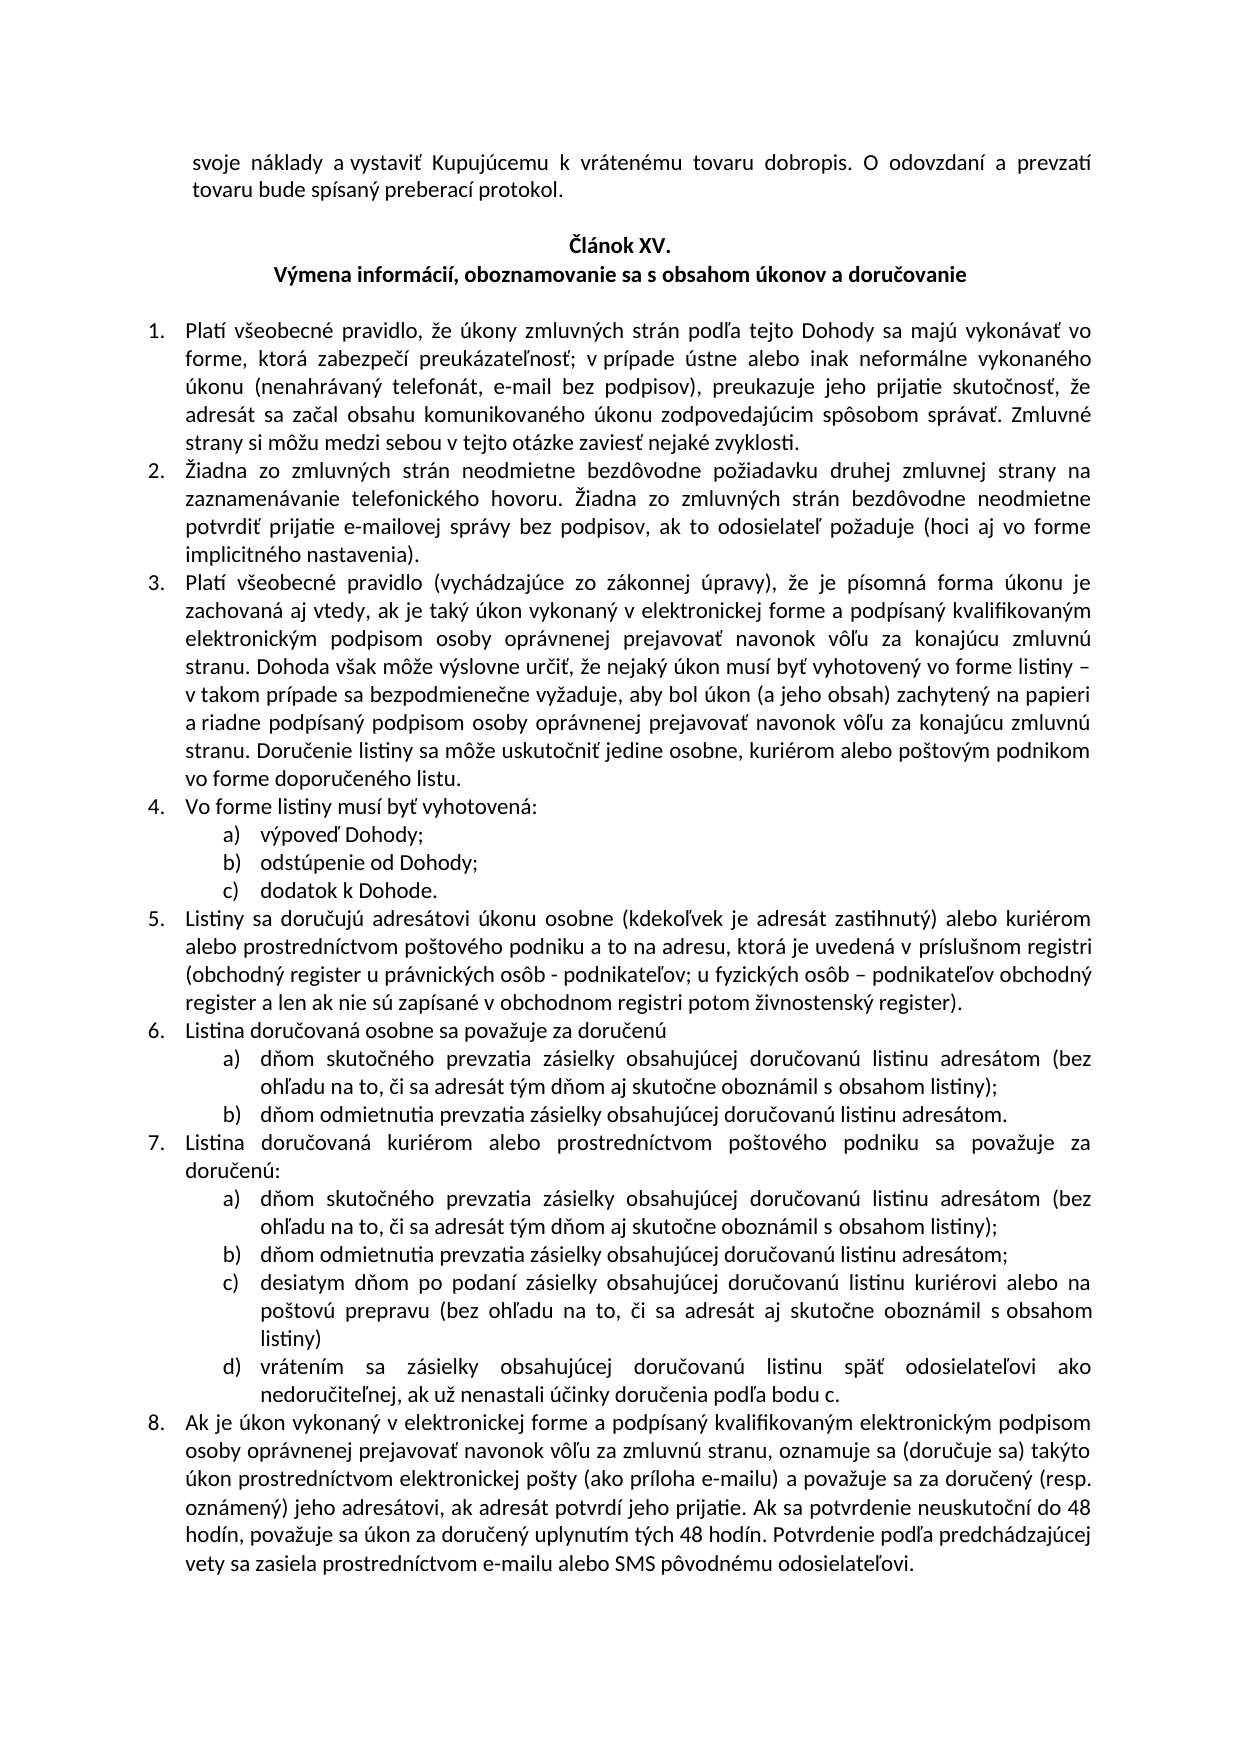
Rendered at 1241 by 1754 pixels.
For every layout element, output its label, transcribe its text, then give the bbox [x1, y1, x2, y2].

list dňom odmietnutia prevzatia zásielky obsahujúcej doručovanú listinu adresátom; [223, 1240, 1093, 1268]
list Platí všeobecné pravidlo, že úkony zmluvných strán podľa tejto Dohody sa majú vykonávať vo forme, ktorá zabezpečí preukázateľnosť; v prípade ústne alebo inak neformálne vykonaného úkonu (nenahrávaný telefonát, e-mail bez podpisov), preukazuje jeho prijatie skutočnosť, že adresát sa začal obsahu komunikovaného úkonu zodpovedajúcim spôsobom správať. Zmluvné strany si môžu medzi sebou v tejto otázke zaviesť nejaké zvyklosti. [148, 316, 1093, 456]
list výpoveď Dohody; [223, 820, 1093, 848]
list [148, 148, 1093, 204]
list vrátením sa zásielky obsahujúcej doručovanú listinu späť odosielateľovi ako nedoručiteľnej, ak už nenastali účinky doručenia podľa bodu c. [223, 1352, 1093, 1408]
list Ak je úkon vykonaný v elektronickej forme a podpísaný kvalifikovaným elektronickým podpisom osoby oprávnenej prejavovať navonok vôľu za zmluvnú stranu, oznamuje sa (doručuje sa) takýto úkon prostredníctvom elektronickej pošty (ako príloha e-mailu) a považuje sa za doručený (resp. oznámený) jeho adresátovi, ak adresát potvrdí jeho prijatie. Ak sa potvrdenie neuskutoční do 48 hodín, považuje sa úkon za doručený uplynutím tých 48 hodín. Potvrdenie podľa predchádzajúcej vety sa zasiela prostredníctvom e-mailu alebo SMS pôvodnému odosielateľovi. [148, 1408, 1093, 1577]
list dňom skutočného prevzatia zásielky obsahujúcej doručovanú listinu adresátom (bez ohľadu na to, či sa adresát tým dňom aj skutočne oboznámil s obsahom listiny); [223, 1044, 1093, 1100]
list dňom skutočného prevzatia zásielky obsahujúcej doručovanú listinu adresátom (bez ohľadu na to, či sa adresát tým dňom aj skutočne oboznámil s obsahom listiny); [223, 1184, 1093, 1240]
list desiatym dňom po podaní zásielky obsahujúcej doručovanú listinu kuriérovi alebo na poštovú prepravu (bez ohľadu na to, či sa adresát aj skutočne oboznámil s obsahom listiny) [223, 1268, 1093, 1352]
text Výmena informácií, oboznamovanie sa s obsahom úkonov a doručovanie [148, 260, 1093, 288]
list Listiny sa doručujú adresátovi úkonu osobne (kdekoľvek je adresát zastihnutý) alebo kuriérom alebo prostredníctvom poštového podniku a to na adresu, ktorá je uvedená v príslušnom registri (obchodný register u právnických osôb - podnikateľov; u fyzických osôb – podnikateľov obchodný register a len ak nie sú zapísané v obchodnom registri potom živnostenský register). [148, 904, 1093, 1016]
list Žiadna zo zmluvných strán neodmietne bezdôvodne požiadavku druhej zmluvnej strany na zaznamenávanie telefonického hovoru. Žiadna zo zmluvných strán bezdôvodne neodmietne potvrdiť prijatie e-mailovej správy bez podpisov, ak to odosielateľ požaduje (hoci aj vo forme implicitného nastavenia). [148, 456, 1093, 568]
text Článok XV. [148, 232, 1093, 260]
list Vo forme listiny musí byť vyhotovená: [148, 792, 1093, 820]
list dodatok k Dohode. [223, 876, 1093, 904]
list odstúpenie od Dohody; [223, 848, 1093, 876]
list Listina doručovaná osobne sa považuje za doručenú [148, 1016, 1093, 1044]
list dňom odmietnutia prevzatia zásielky obsahujúcej doručovanú listinu adresátom. [223, 1100, 1093, 1128]
list Listina doručovaná kuriérom alebo prostredníctvom poštového podniku sa považuje za doručenú: [148, 1128, 1093, 1184]
list Platí všeobecné pravidlo (vychádzajúce zo zákonnej úpravy), že je písomná forma úkonu je zachovaná aj vtedy, ak je taký úkon vykonaný v elektronickej forme a podpísaný kvalifikovaným elektronickým podpisom osoby oprávnenej prejavovať navonok vôľu za konajúcu zmluvnú stranu. Dohoda však môže výslovne určiť, že nejaký úkon musí byť vyhotovený vo forme listiny – v takom prípade sa bezpodmienečne vyžaduje, aby bol úkon (a jeho obsah) zachytený na papieri a riadne podpísaný podpisom osoby oprávnenej prejavovať navonok vôľu za konajúcu zmluvnú stranu. Doručenie listiny sa môže uskutočniť jedine osobne, kuriérom alebo poštovým podnikom vo forme doporučeného listu. [148, 568, 1093, 792]
